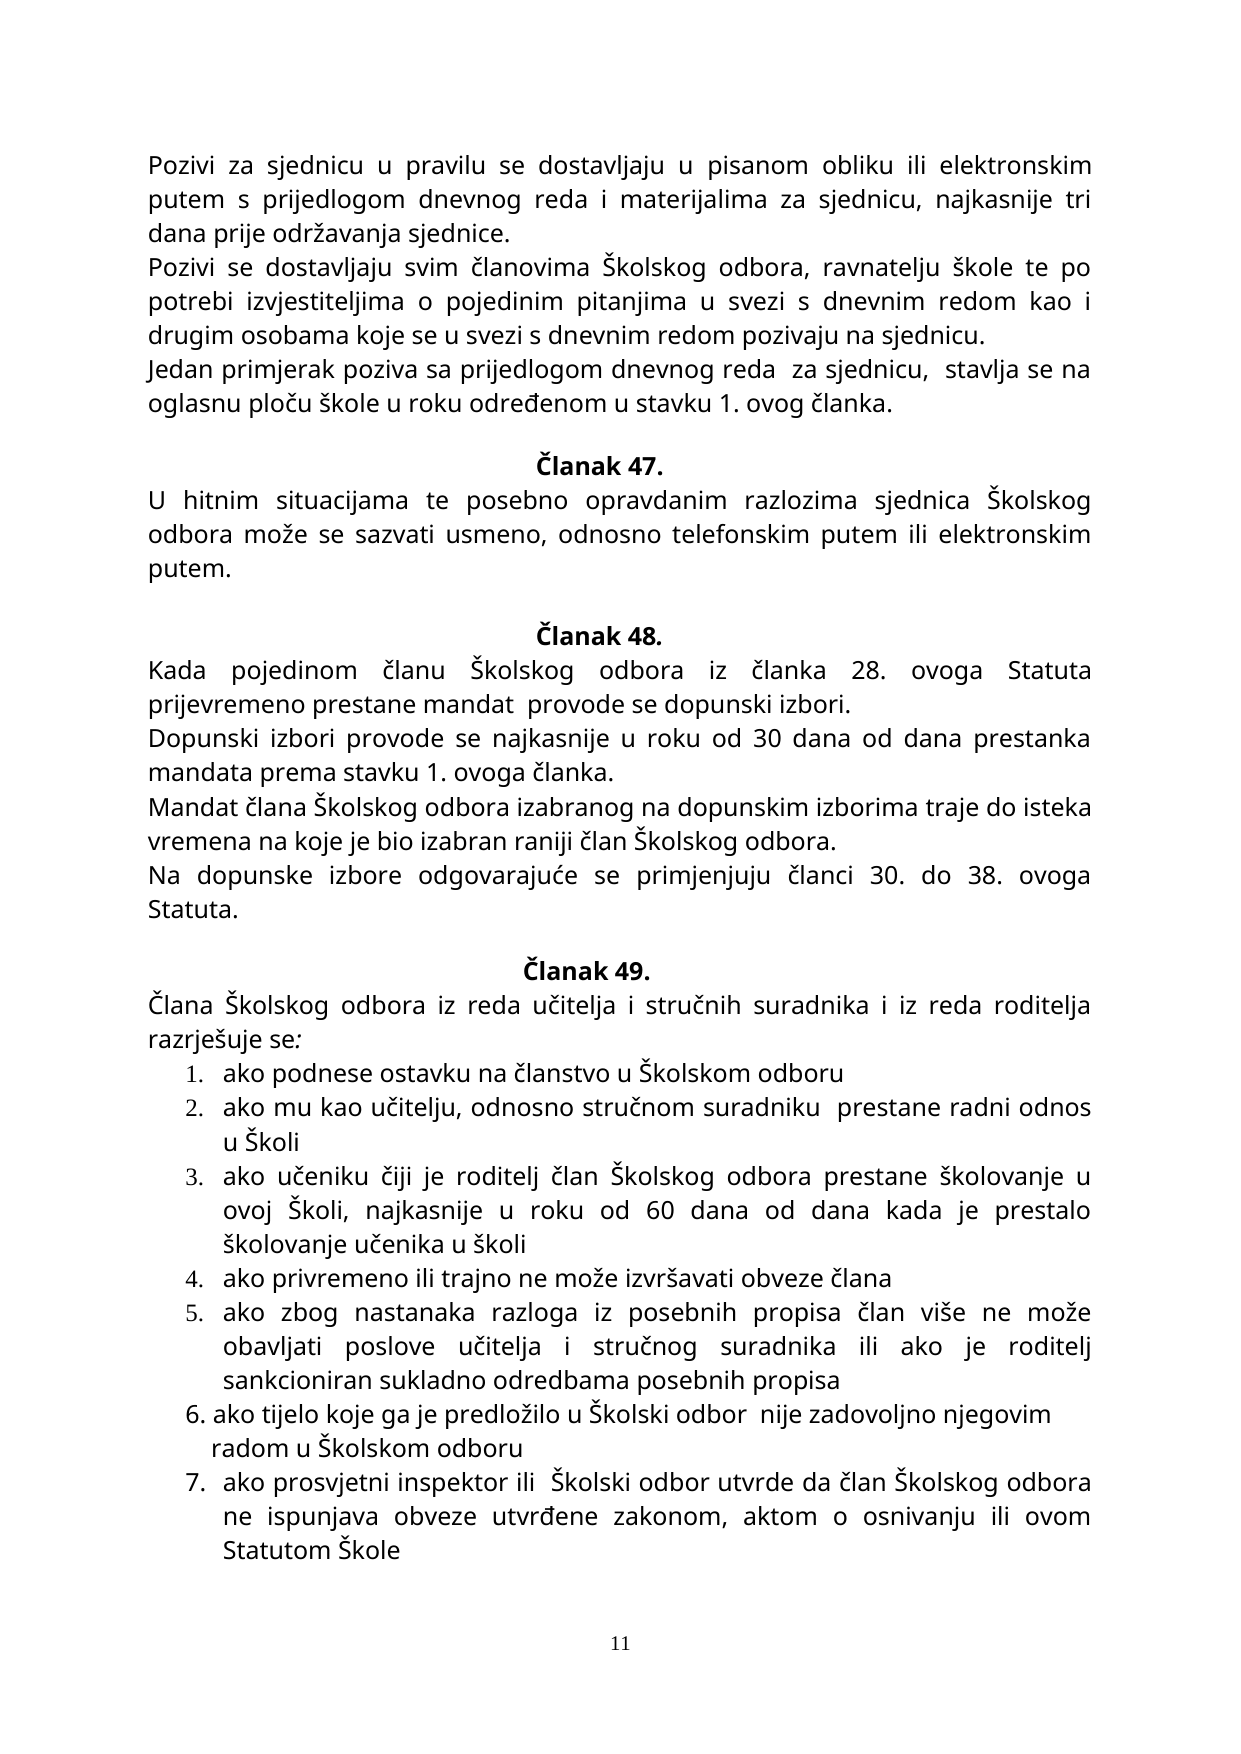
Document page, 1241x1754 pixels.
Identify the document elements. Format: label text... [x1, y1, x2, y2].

text Na dopunske izbore odgovarajuće se primjenjuju članci 30. do 38. ovoga Statuta. [148, 857, 1093, 925]
text Pozivi za sjednicu u pravilu se dostavljaju u pisanom obliku ili elektronskim putem s prijedlogom dnevnog reda i materijalima za sjednicu, najkasnije tri dana prije održavanja sjednice. [148, 148, 1093, 250]
list ako podnese ostavku na članstvo u Školskom odboru [185, 1056, 1093, 1090]
text Članak 48. [148, 619, 1093, 653]
text Kada pojedinom članu Školskog odbora iz članka 28. ovoga Statuta prijevremeno prestane mandat provode se dopunski izbori. [148, 653, 1093, 721]
text Članak 47. [448, 448, 1093, 483]
text Dopunski izbori provode se najkasnije u roku od 30 dana od dana prestanka mandata prema stavku 1. ovoga članka. [148, 721, 1093, 789]
text U hitnim situacijama te posebno opravdanim razlozima sjednica Školskog odbora može se sazvati usmeno, odnosno telefonskim putem ili elektronskim putem. [148, 483, 1093, 585]
text Jedan primjerak poziva sa prijedlogom dnevnog reda za sjednicu, stavlja se na oglasnu ploču škole u roku određenom u stavku 1. ovog članka. [148, 352, 1093, 420]
list ako zbog nastanaka razloga iz posebnih propisa član više ne može obavljati poslove učitelja i stručnog suradnika ili ako je roditelj sankcioniran sukladno odredbama posebnih propisa [185, 1294, 1093, 1397]
list ako mu kao učitelju, odnosno stručnom suradniku prestane radni odnos u Školi [185, 1090, 1093, 1158]
text Mandat člana Školskog odbora izabranog na dopunskim izborima traje do isteka vremena na koje je bio izabran raniji član Školskog odbora. [148, 789, 1093, 857]
text Člana Školskog odbora iz reda učitelja i stručnih suradnika i iz reda roditelja razrješuje se: [148, 988, 1093, 1056]
text radom u Školskom odboru [185, 1431, 1093, 1465]
list ako prosvjetni inspektor ili Školski odbor utvrde da član Školskog odbora ne ispunjava obveze utvrđene zakonom, aktom o osnivanju ili ovom Statutom Škole [185, 1465, 1093, 1567]
list ako učeniku čiji je roditelj član Školskog odbora prestane školovanje u ovoj Školi, najkasnije u roku od 60 dana od dana kada je prestalo školovanje učenika u školi [185, 1158, 1093, 1260]
text 6. ako tijelo koje ga je predložilo u Školski odbor nije zadovoljno njegovim [185, 1397, 1093, 1431]
text Članak 49. [523, 954, 1093, 988]
list ako privremeno ili trajno ne može izvršavati obveze člana [185, 1260, 1093, 1294]
text Pozivi se dostavljaju svim članovima Školskog odbora, ravnatelju škole te po potrebi izvjestiteljima o pojedinim pitanjima u svezi s dnevnim redom kao i drugim osobama koje se u svezi s dnevnim redom pozivaju na sjednicu. [148, 250, 1093, 352]
